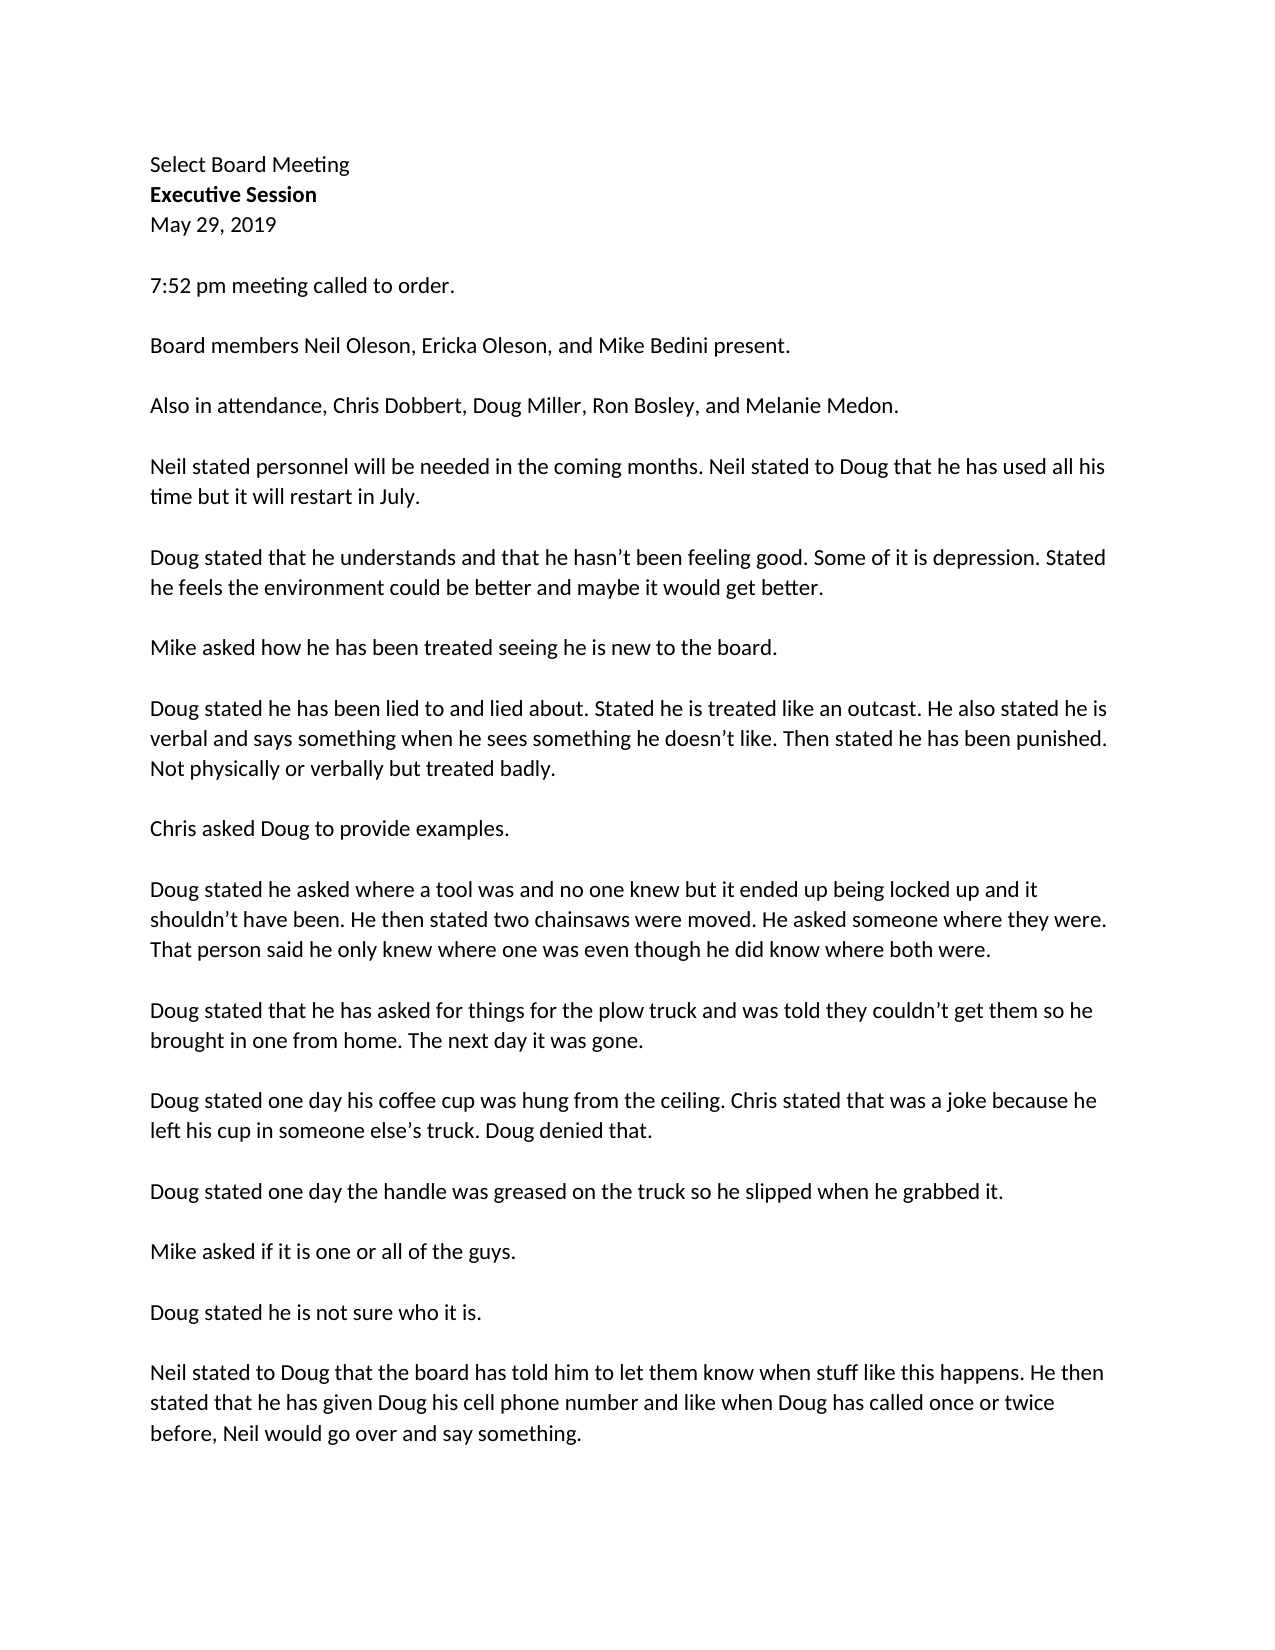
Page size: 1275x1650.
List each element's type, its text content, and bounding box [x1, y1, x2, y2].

text Doug stated one day the handle was greased on the truck so he slipped when he grabbed it. [150, 1177, 1125, 1205]
text Doug stated he asked where a tool was and no one knew but it ended up being locked up and it shouldn’t have been. He then stated two chainsaws were moved. He asked someone where they were. That person said he only knew where one was even though he did know where both were. [150, 875, 1125, 963]
text Also in attendance, Chris Dobbert, Doug Miller, Ron Bosley, and Melanie Medon. [150, 392, 1125, 420]
text Doug stated one day his coffee cup was hung from the ceiling. Chris stated that was a joke because he left his cup in someone else’s truck. Doug denied that. [150, 1086, 1125, 1145]
text 7:52 pm meeting called to order. [150, 271, 1125, 299]
text May 29, 2019 [150, 210, 1125, 238]
text Executive Session [150, 180, 1125, 208]
text Chris asked Doug to provide examples. [150, 814, 1125, 843]
text Board members Neil Oleson, Ericka Oleson, and Mike Bedini present. [150, 331, 1125, 359]
text Doug stated he has been lied to and lied about. Stated he is treated like an outcast. He also stated he is verbal and says something when he sees something he doesn’t like. Then stated he has been punished. Not physically or verbally but treated badly. [150, 694, 1125, 782]
text Neil stated to Doug that the board has told him to let them know when stuff like this happens. He then stated that he has given Doug his cell phone number and like when Doug has called once or twice before, Neil would go over and say something. [150, 1358, 1125, 1447]
text Doug stated he is not sure who it is. [150, 1298, 1125, 1326]
text Mike asked if it is one or all of the guys. [150, 1237, 1125, 1266]
text Select Board Meeting [150, 150, 1125, 178]
text Doug stated that he understands and that he hasn’t been feeling good. Some of it is depression. Stated he feels the environment could be better and maybe it would get better. [150, 543, 1125, 601]
text Neil stated personnel will be needed in the coming months. Neil stated to Doug that he has used all his time but it will restart in July. [150, 452, 1125, 510]
text Mike asked how he has been treated seeing he is new to the board. [150, 633, 1125, 661]
text Doug stated that he has asked for things for the plow truck and was told they couldn’t get them so he brought in one from home. The next day it was gone. [150, 996, 1125, 1054]
